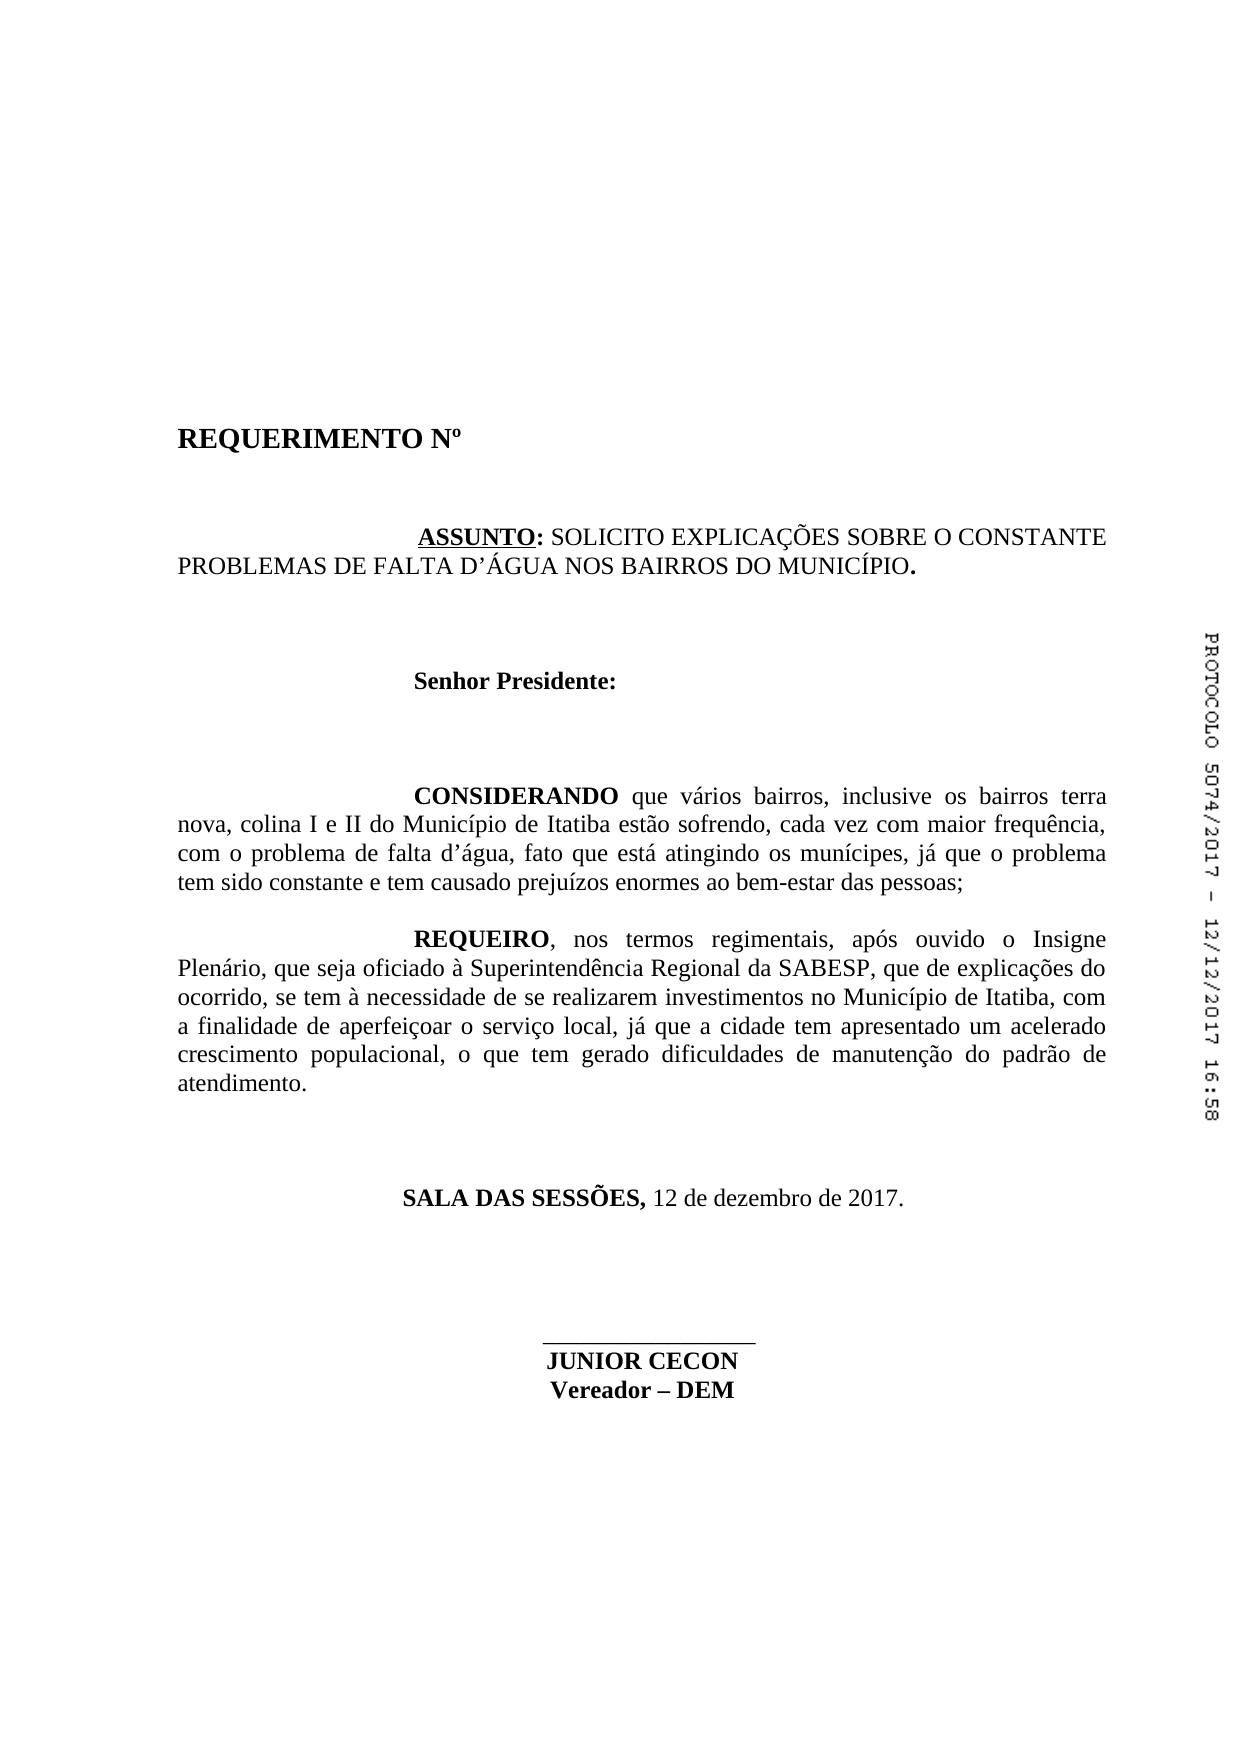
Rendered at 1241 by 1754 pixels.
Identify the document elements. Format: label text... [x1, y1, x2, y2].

text _________________ [177, 1318, 1107, 1346]
text REQUEIRO, nos termos regimentais, após ouvido o Insigne Plenário, que seja oficiado à Superintendência Regional da SABESP, que de explicações do ocorrido, se tem à necessidade de se realizarem investimentos no Município de Itatiba, com a finalidade de aperfeiçoar o serviço local, já que a cidade tem apresentado um acelerado crescimento populacional, o que tem gerado dificuldades de manutenção do padrão de atendimento. [177, 924, 1107, 1097]
picture [1177, 629, 1241, 1125]
subtitle Vereador – DEM [177, 1375, 1107, 1404]
text REQUERIMENTO Nº [177, 421, 1107, 455]
text CONSIDERANDO que vários bairros, inclusive os bairros terra nova, colina I e II do Município de Itatiba estão sofrendo, cada vez com maior frequência, com o problema de falta d’água, fato que está atingindo os munícipes, já que o problema tem sido constante e tem causado prejuízos enormes ao bem-estar das pessoas; [177, 781, 1107, 896]
text SALA DAS SESSÕES, 12 de dezembro de 2017. [177, 1183, 1107, 1212]
subtitle JUNIOR CECON [177, 1346, 1107, 1375]
text ASSUNTO: SOLICITO EXPLICAÇÕES SOBRE O CONSTANTE PROBLEMAS DE FALTA D’ÁGUA NOS BAIRROS DO MUNICÍPIO. [177, 522, 1107, 579]
text Senhor Presidente: [177, 666, 1107, 694]
